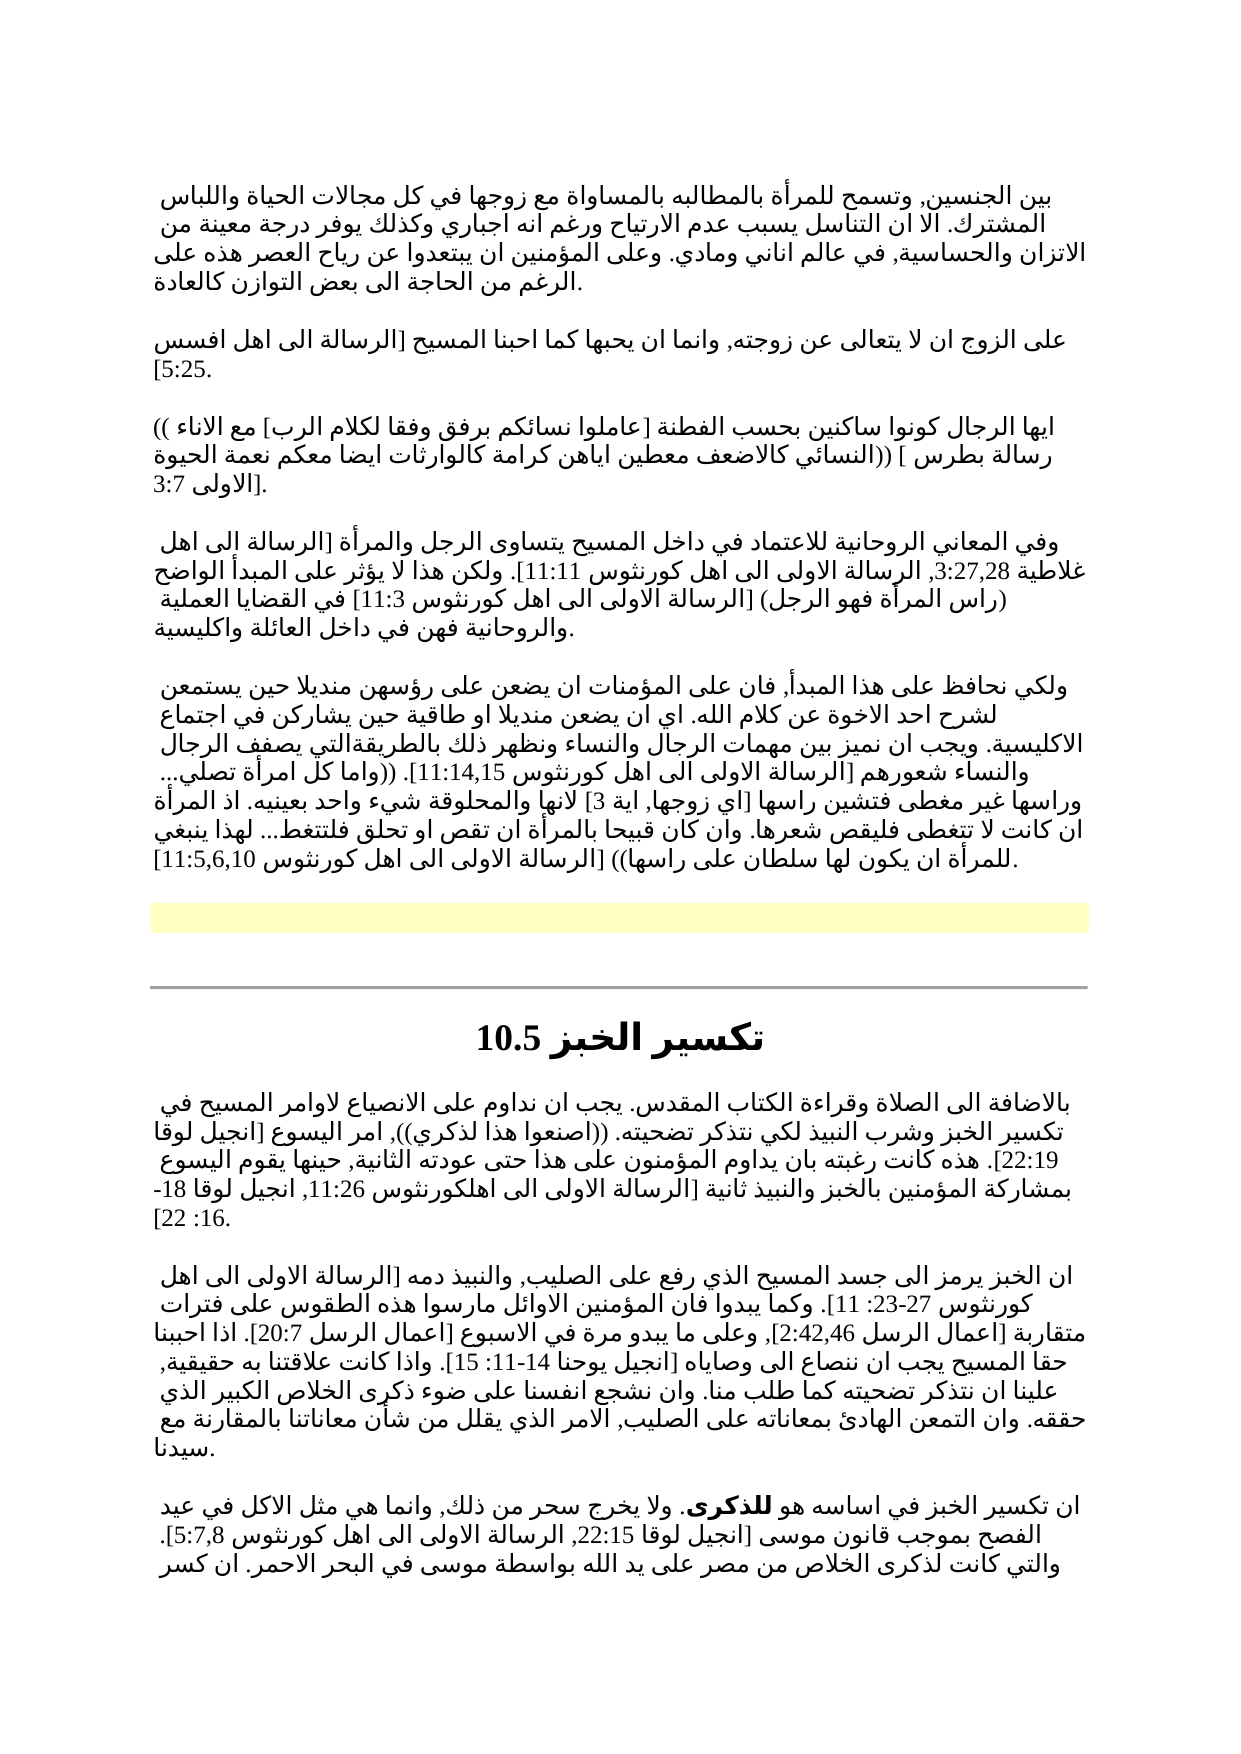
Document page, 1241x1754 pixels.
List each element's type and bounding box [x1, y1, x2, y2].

table_header [151, 903, 1089, 933]
table_header [151, 150, 1089, 874]
table_header [151, 1014, 1089, 1579]
